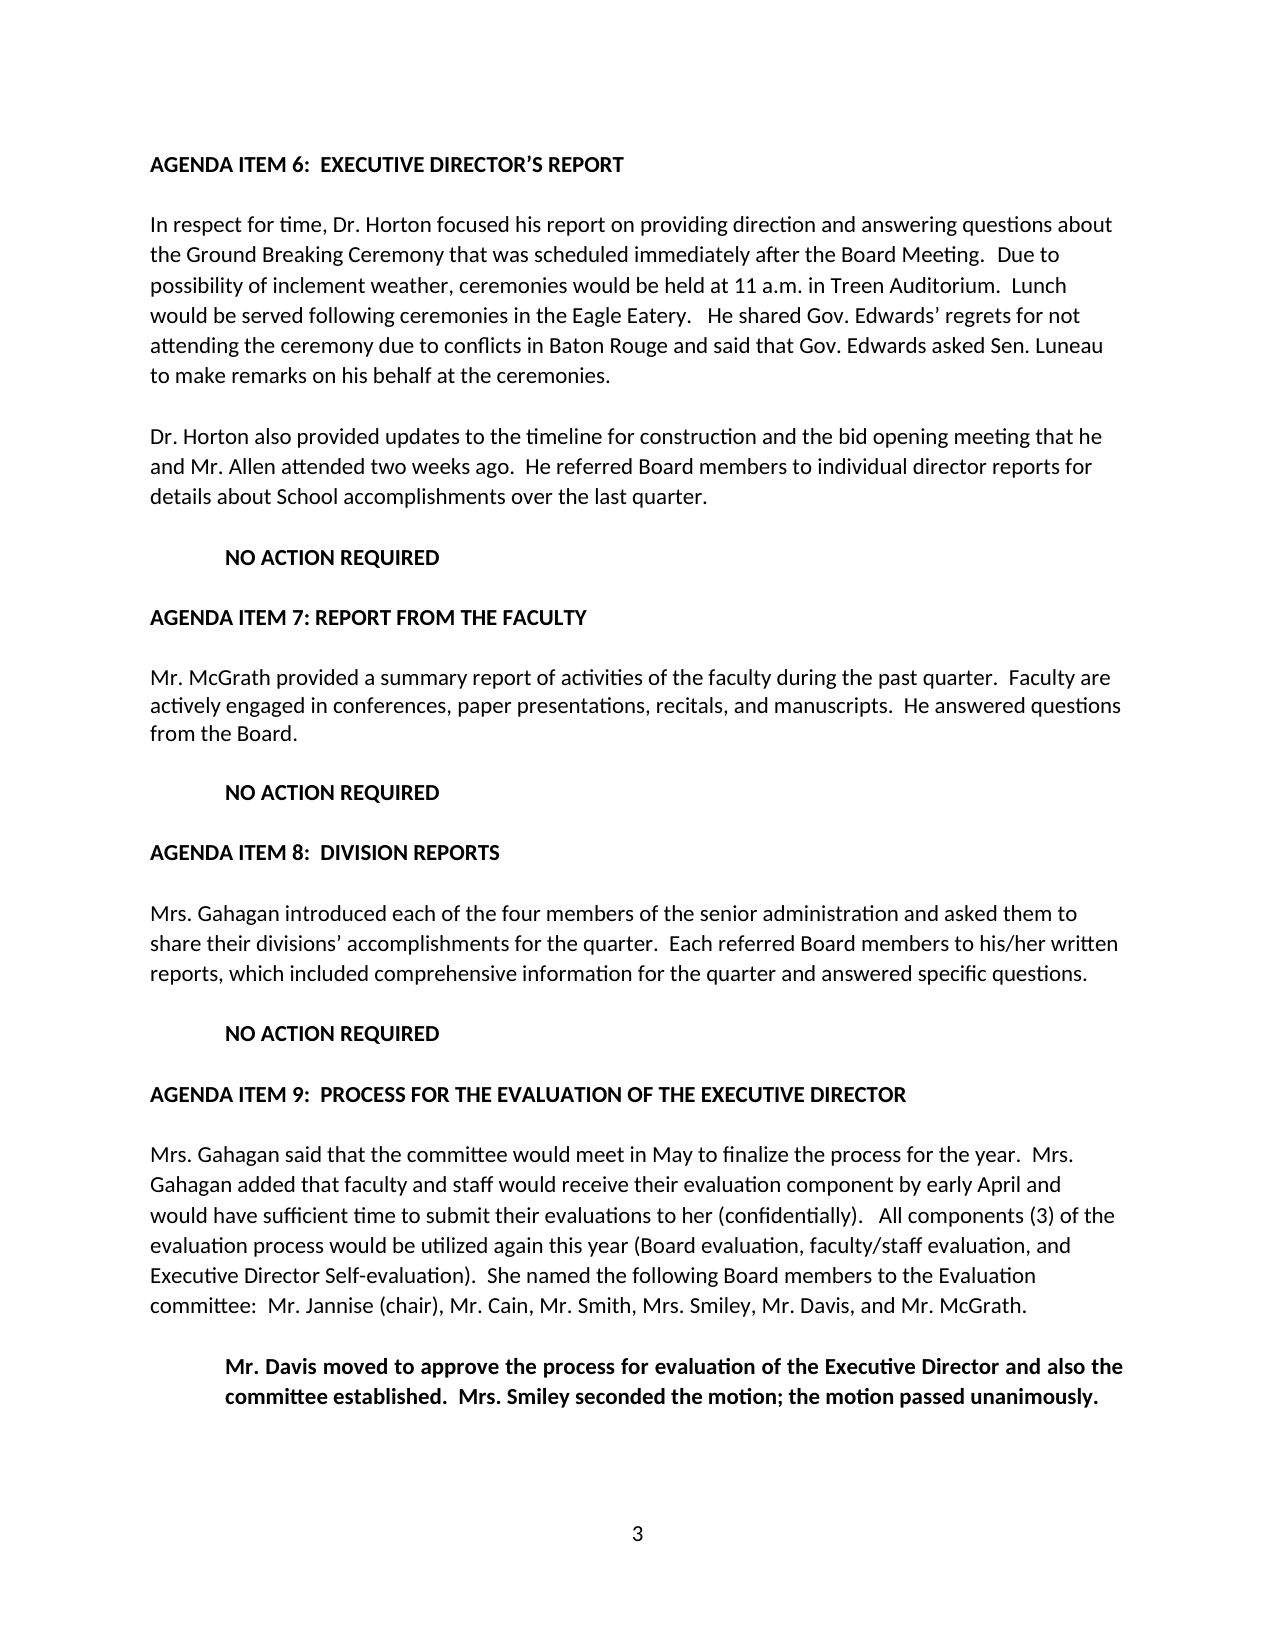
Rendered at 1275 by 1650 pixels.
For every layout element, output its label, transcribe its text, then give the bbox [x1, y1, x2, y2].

text AGENDA ITEM 6: EXECUTIVE DIRECTOR’S REPORT [150, 150, 1125, 178]
text Mrs. Gahagan introduced each of the four members of the senior administration and asked them to share their divisions’ accomplishments for the quarter. Each referred Board members to his/her written reports, which included comprehensive information for the quarter and answered specific questions. [150, 899, 1125, 987]
text Dr. Horton also provided updates to the timeline for construction and the bid opening meeting that he and Mr. Allen attended two weeks ago. He referred Board members to individual director reports for details about School accomplishments over the last quarter. [150, 422, 1125, 510]
text Mrs. Gahagan said that the committee would meet in May to finalize the process for the year. Mrs. Gahagan added that faculty and staff would receive their evaluation component by early April and would have sufficient time to submit their evaluations to her (confidentially). All components (3) of the evaluation process would be utilized again this year (Board evaluation, faculty/staff evaluation, and Executive Director Self-evaluation). She named the following Board members to the Evaluation committee: Mr. Jannise (chair), Mr. Cain, Mr. Smith, Mrs. Smiley, Mr. Davis, and Mr. McGrath. [150, 1140, 1125, 1319]
text Mr. McGrath provided a summary report of activities of the faculty during the past quarter. Faculty are actively engaged in conferences, paper presentations, recitals, and manuscripts. He answered questions from the Board. [150, 663, 1125, 748]
text AGENDA ITEM 8: DIVISION REPORTS [150, 838, 1125, 866]
text NO ACTION REQUIRED [150, 543, 1125, 571]
text NO ACTION REQUIRED [225, 1019, 1125, 1047]
text AGENDA ITEM 9: PROCESS FOR THE EVALUATION OF THE EXECUTIVE DIRECTOR [150, 1080, 1125, 1108]
text AGENDA ITEM 7: REPORT FROM THE FACULTY [150, 603, 1125, 631]
text NO ACTION REQUIRED [150, 778, 1125, 806]
text Mr. Davis moved to approve the process for evaluation of the Executive Director and also the committee established. Mrs. Smiley seconded the motion; the motion passed unanimously. [225, 1352, 1125, 1410]
text In respect for time, Dr. Horton focused his report on providing direction and answering questions about the Ground Breaking Ceremony that was scheduled immediately after the Board Meeting. Due to possibility of inclement weather, ceremonies would be held at 11 a.m. in Treen Auditorium. Lunch would be served following ceremonies in the Eagle Eatery. He shared Gov. Edwards’ regrets for not attending the ceremony due to conflicts in Baton Rouge and said that Gov. Edwards asked Sen. Luneau to make remarks on his behalf at the ceremonies. [150, 210, 1125, 389]
